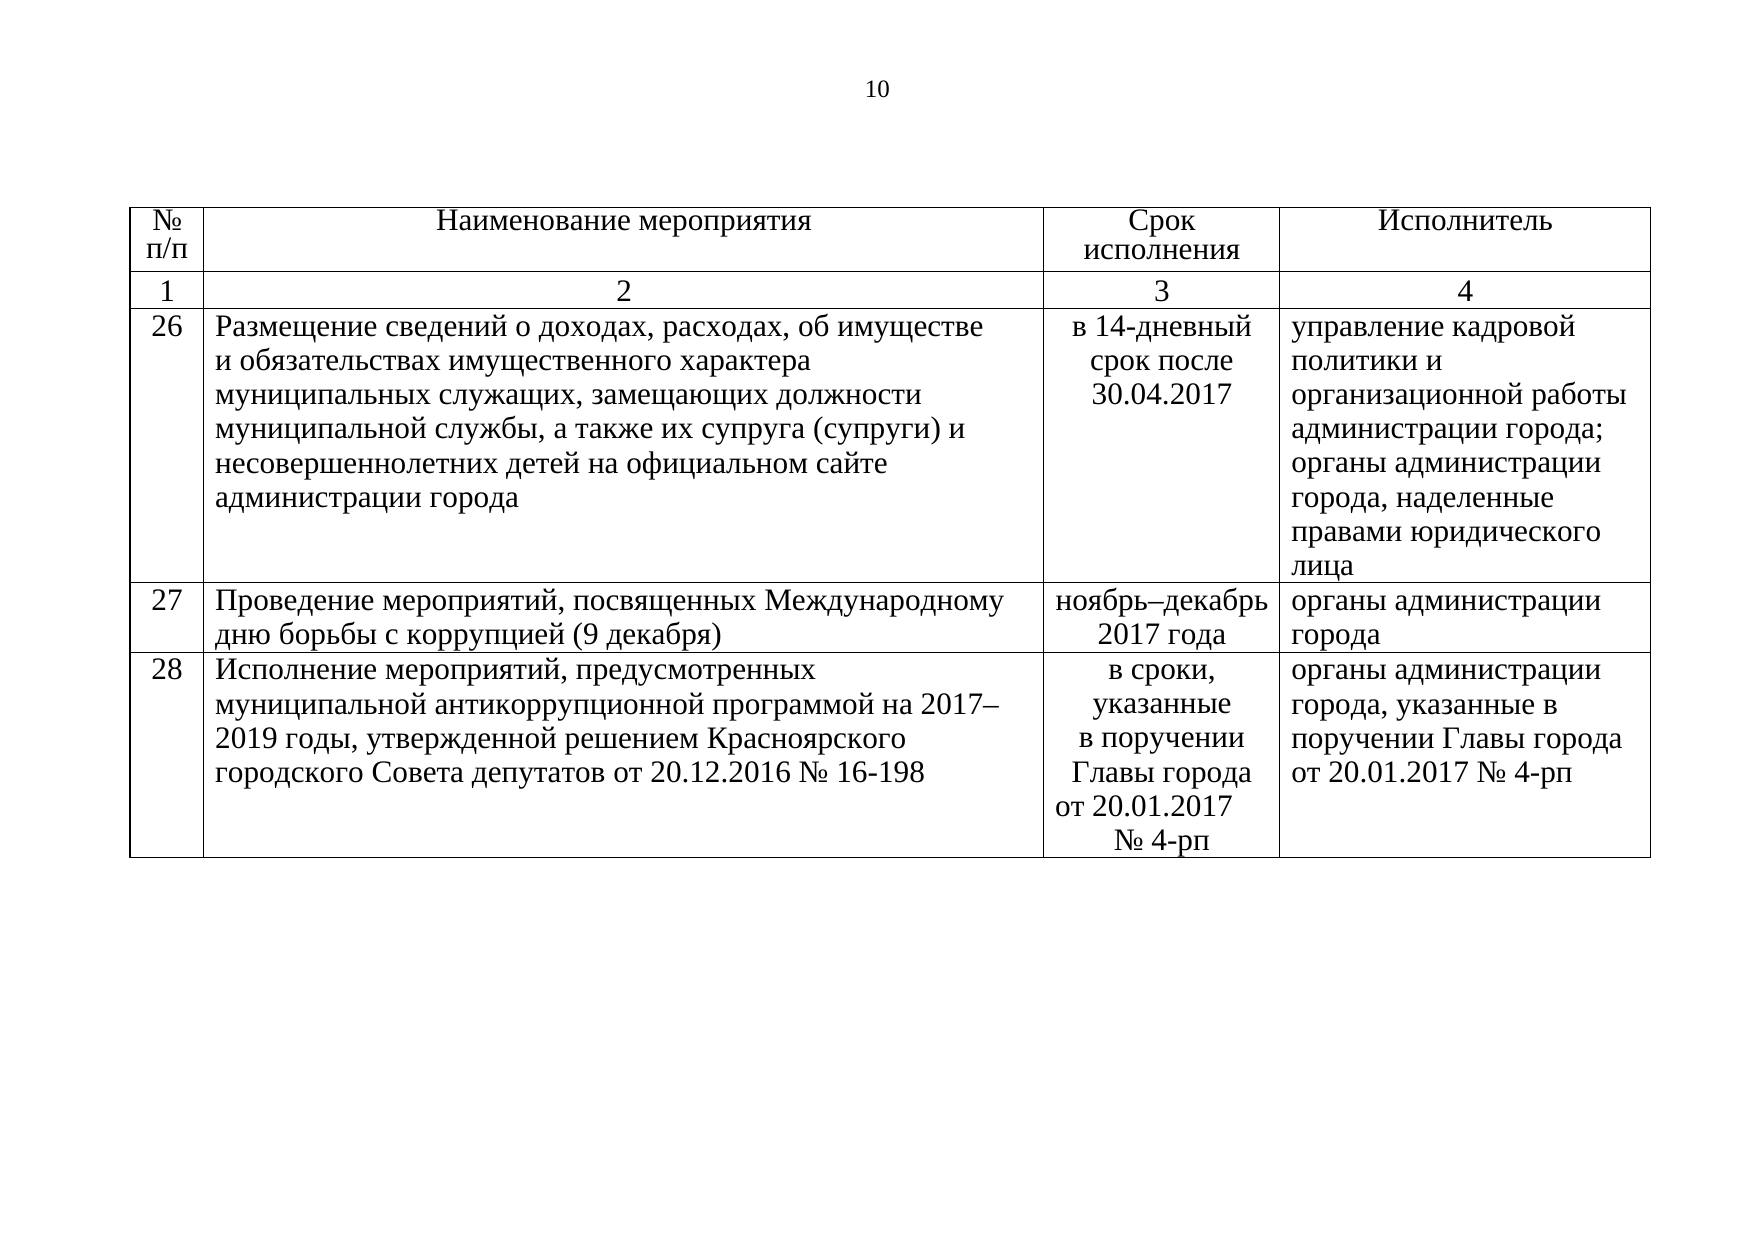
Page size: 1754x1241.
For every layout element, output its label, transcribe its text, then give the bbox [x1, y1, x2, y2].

table_cell ноябрь–декабрь 2017 года [1044, 583, 1279, 652]
table_cell Размещение сведений о доходах, расходах, об имуществе и обязательствах имущественного характера муниципальных служащих, замещающих должности муниципальной службы, а также их супруга (супруги) и несовершеннолетних детей на официальном сайте администрации города [204, 309, 1043, 582]
table_cell в 14-дневный срок после 30.04.2017 [1044, 309, 1279, 582]
table_cell в сроки, указанные в поручении Главы города от 20.01.2017 № 4-рп [1044, 653, 1279, 857]
table_cell 1 [131, 272, 203, 308]
table_cell 26 [131, 309, 203, 582]
table_cell органы администрации города, указанные в поручении Главы города от 20.01.2017 № 4-рп [1280, 653, 1650, 857]
table_header Срок исполнения [1044, 208, 1279, 271]
table_header Наименование мероприятия [204, 208, 1043, 271]
table_cell 4 [1280, 272, 1650, 308]
table_cell 27 [131, 583, 203, 652]
table_header № п/п [131, 208, 203, 271]
table_cell 3 [1044, 272, 1279, 308]
table_cell управление кадровой политики и организационной работы администрации города; органы администрации города, наделенные правами юридического лица [1280, 309, 1650, 582]
table_cell Проведение мероприятий, посвященных Международному дню борьбы с коррупцией (9 декабря) [204, 583, 1043, 652]
table_cell 2 [204, 272, 1043, 308]
table_header Исполнитель [1280, 208, 1650, 271]
table_cell Исполнение мероприятий, предусмотренных муниципальной антикоррупционной программой на 2017–2019 годы, утвержденной решением Красноярского городского Совета депутатов от 20.12.2016 № 16-198 [204, 653, 1043, 857]
table_cell органы администрации города [1280, 583, 1650, 652]
table_cell 28 [131, 653, 203, 857]
